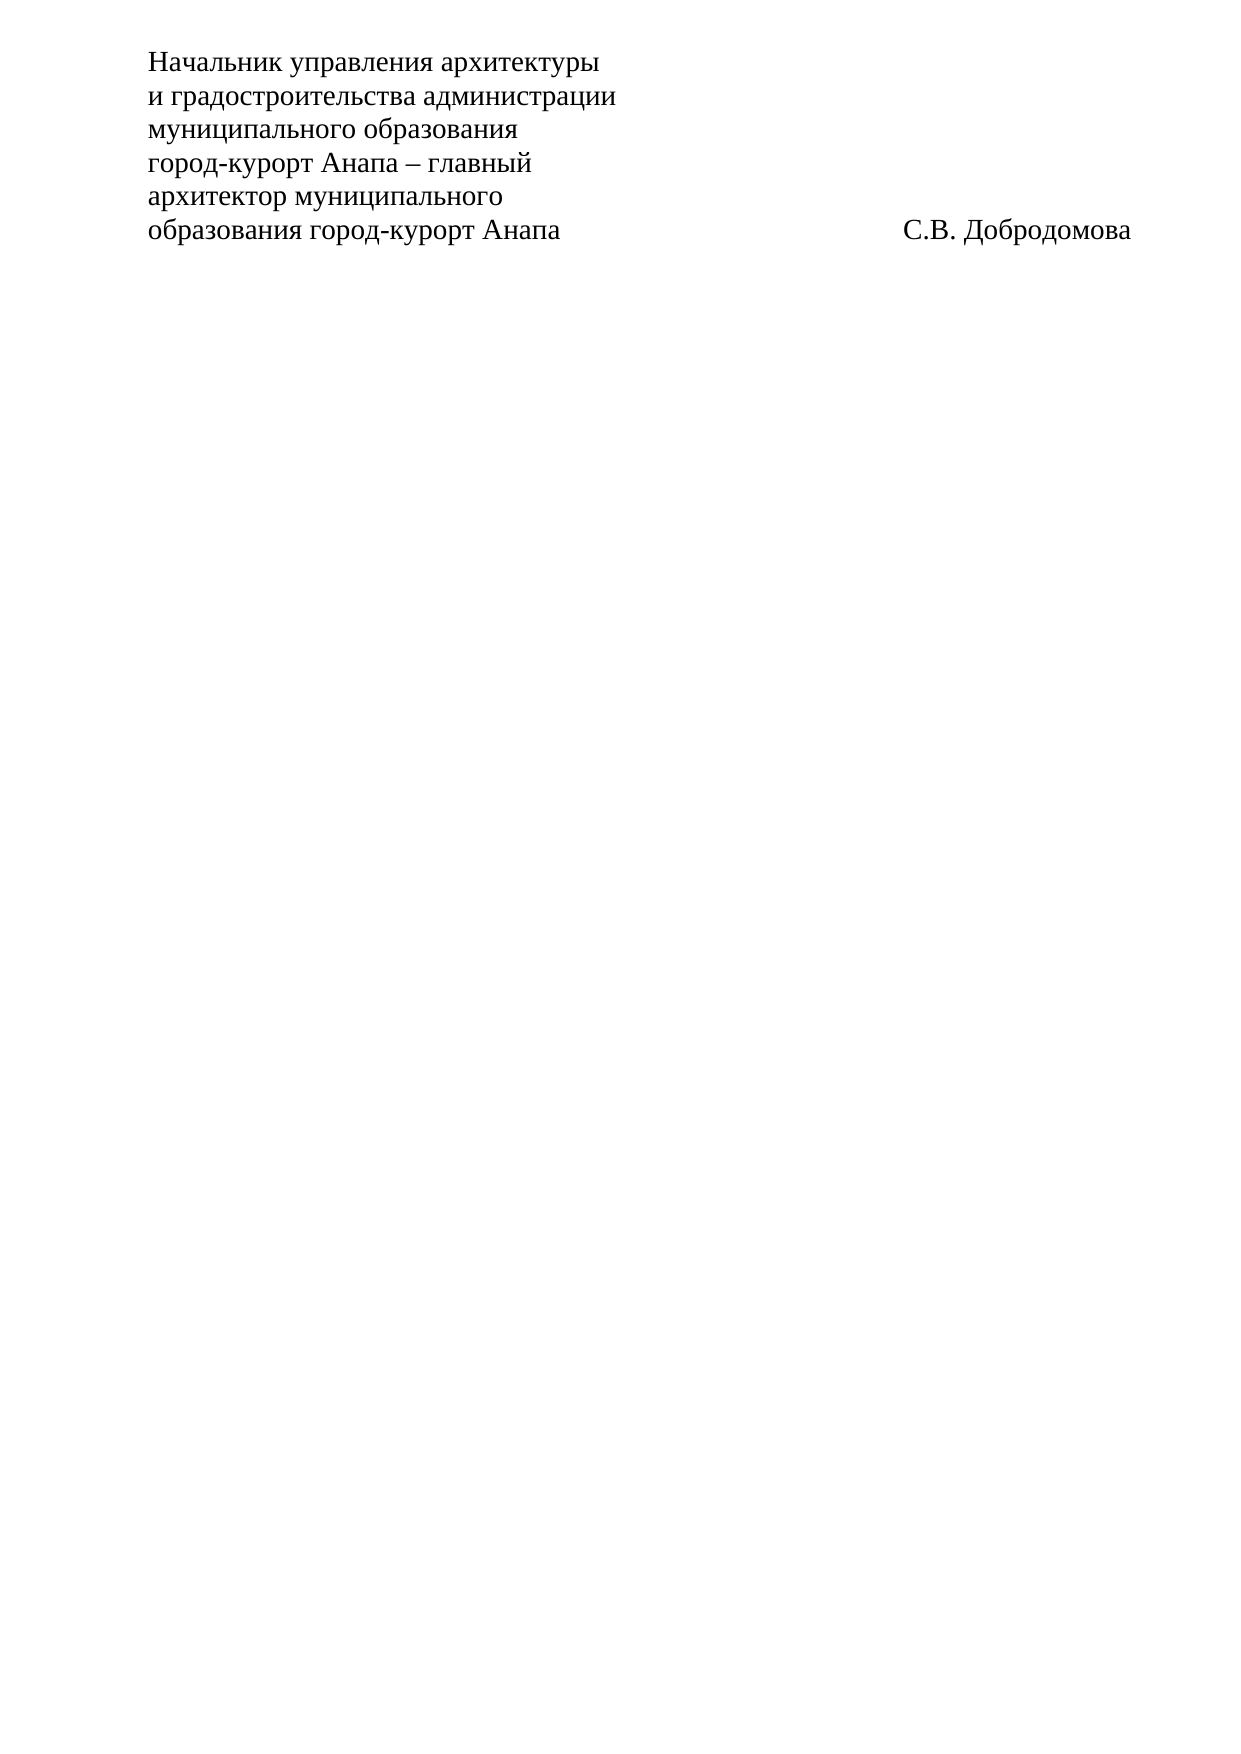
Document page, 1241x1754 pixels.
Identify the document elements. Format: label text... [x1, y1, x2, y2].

text образования город-курорт Анапа С.В. Добродомова [148, 212, 1181, 246]
text Начальник управления архитектуры [148, 44, 1181, 78]
text муниципального образования [148, 111, 1181, 145]
text архитектор муниципального [148, 178, 1181, 212]
text и градостроительства администрации [148, 78, 1181, 111]
text город-курорт Анапа – главный [148, 145, 1181, 178]
